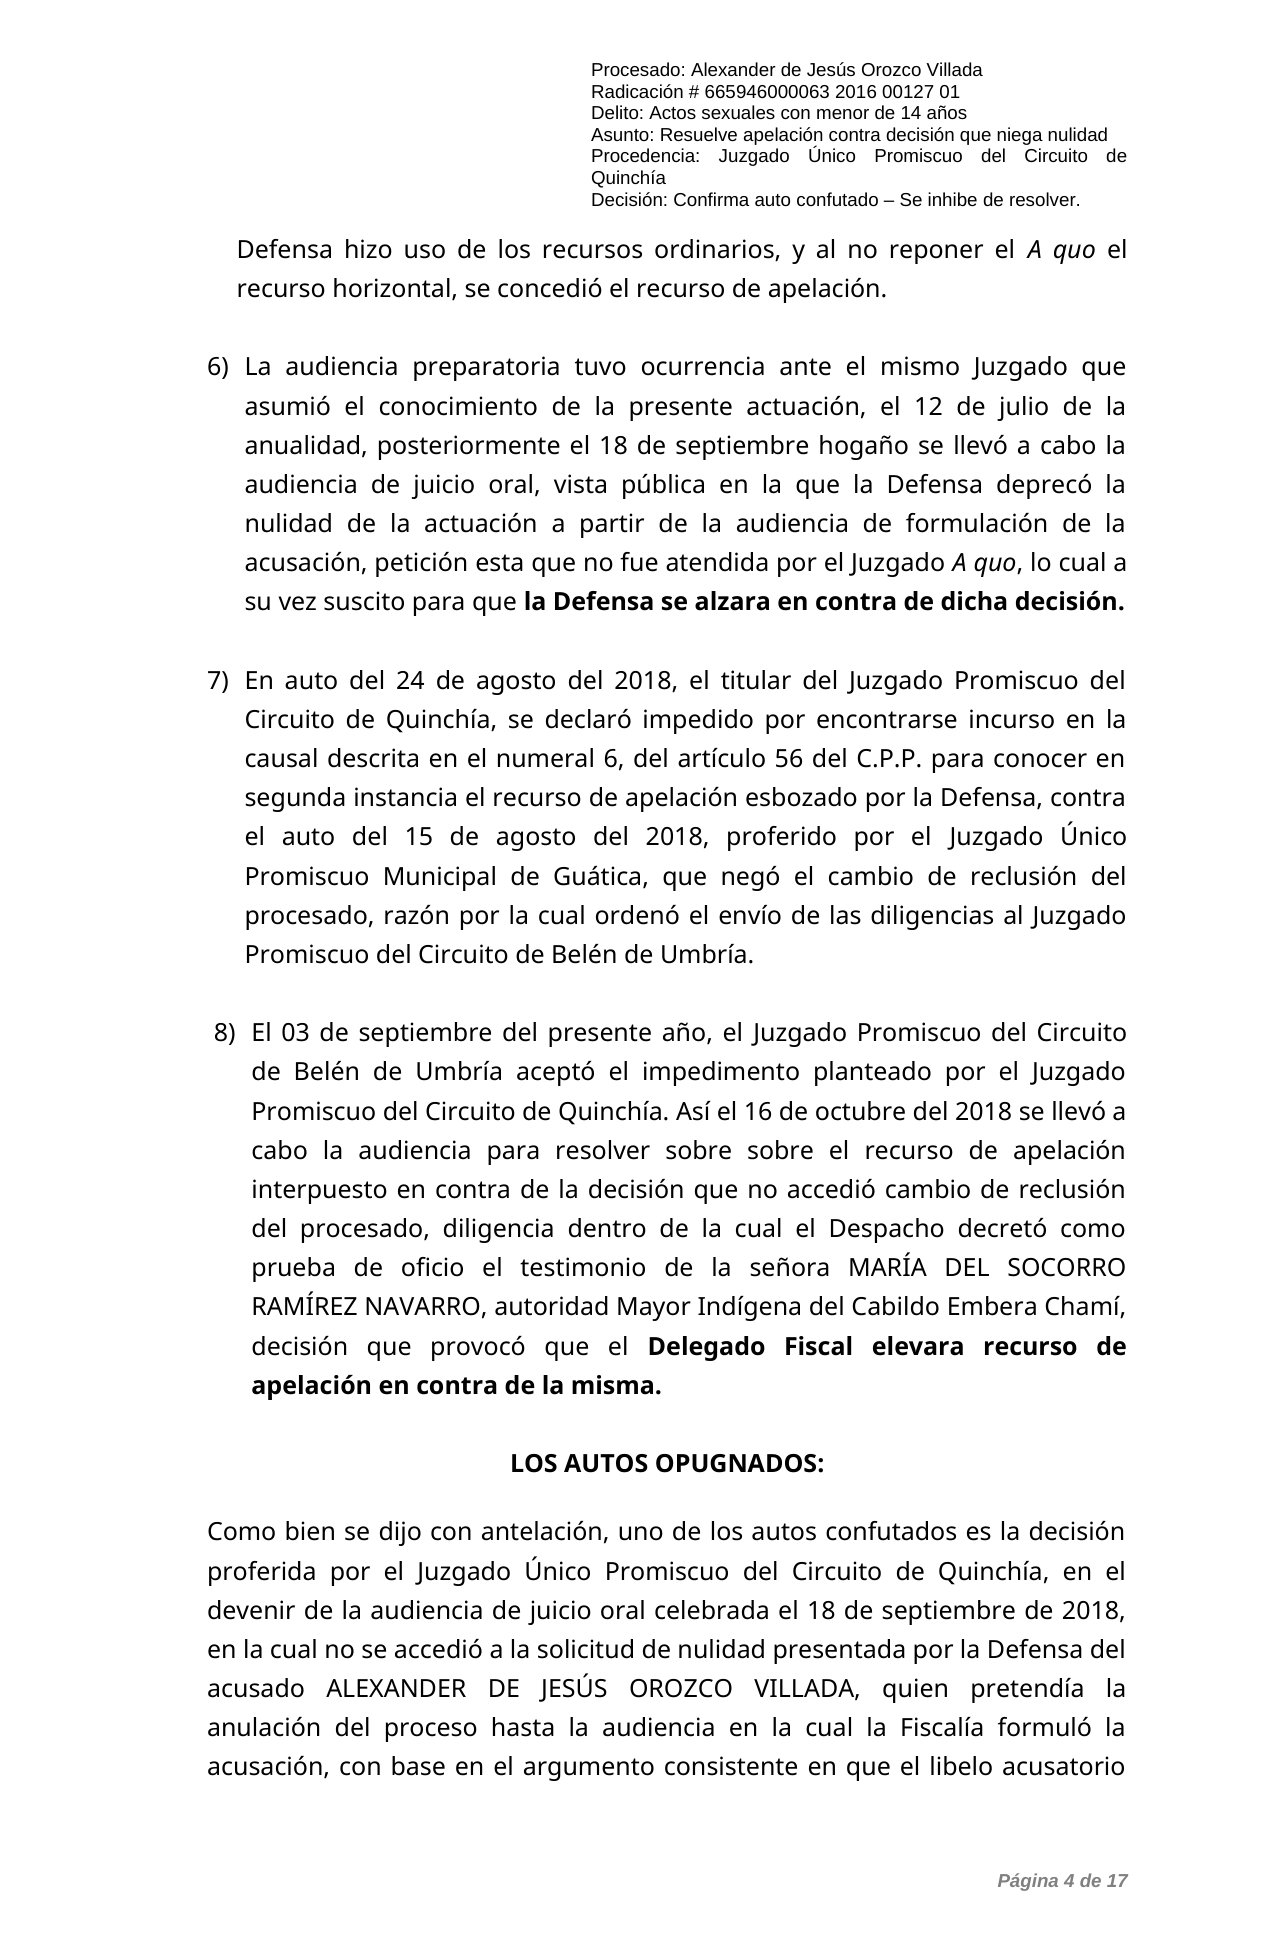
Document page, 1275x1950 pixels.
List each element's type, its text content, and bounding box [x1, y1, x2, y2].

list El 03 de septiembre del presente año, el Juzgado Promiscuo del Circuito de Belén de Umbría aceptó el impedimento planteado por el Juzgado Promiscuo del Circuito de Quinchía. Así el 16 de octubre del 2018 se llevó a cabo la audiencia para resolver sobre sobre el recurso de apelación interpuesto en contra de la decisión que no accedió cambio de reclusión del procesado, diligencia dentro de la cual el Despacho decretó como prueba de oficio el testimonio de la señora MARÍA DEL SOCORRO RAMÍREZ NAVARRO, autoridad Mayor Indígena del Cabildo Embera Chamí, decisión que provocó que el Delegado Fiscal elevara recurso de apelación en contra de la misma. [214, 1015, 1127, 1401]
text LOS AUTOS OPUGNADOS: [207, 1446, 1127, 1480]
list En auto del 24 de agosto del 2018, el titular del Juzgado Promiscuo del Circuito de Quinchía, se declaró impedido por encontrarse incurso en la causal descrita en el numeral 6, del artículo 56 del C.P.P. para conocer en segunda instancia el recurso de apelación esbozado por la Defensa, contra el auto del 15 de agosto del 2018, proferido por el Juzgado Único Promiscuo Municipal de Guática, que negó el cambio de reclusión del procesado, razón por la cual ordenó el envío de las diligencias al Juzgado Promiscuo del Circuito de Belén de Umbría. [207, 662, 1127, 971]
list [199, 232, 1127, 305]
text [207, 1514, 1127, 1783]
list La audiencia preparatoria tuvo ocurrencia ante el mismo Juzgado que asumió el conocimiento de la presente actuación, el 12 de julio de la anualidad, posteriormente el 18 de septiembre hogaño se llevó a cabo la audiencia de juicio oral, vista pública en la que la Defensa deprecó la nulidad de la actuación a partir de la audiencia de formulación de la acusación, petición esta que no fue atendida por el Juzgado A quo, lo cual a su vez suscito para que la Defensa se alzara en contra de dicha decisión. [207, 349, 1127, 618]
